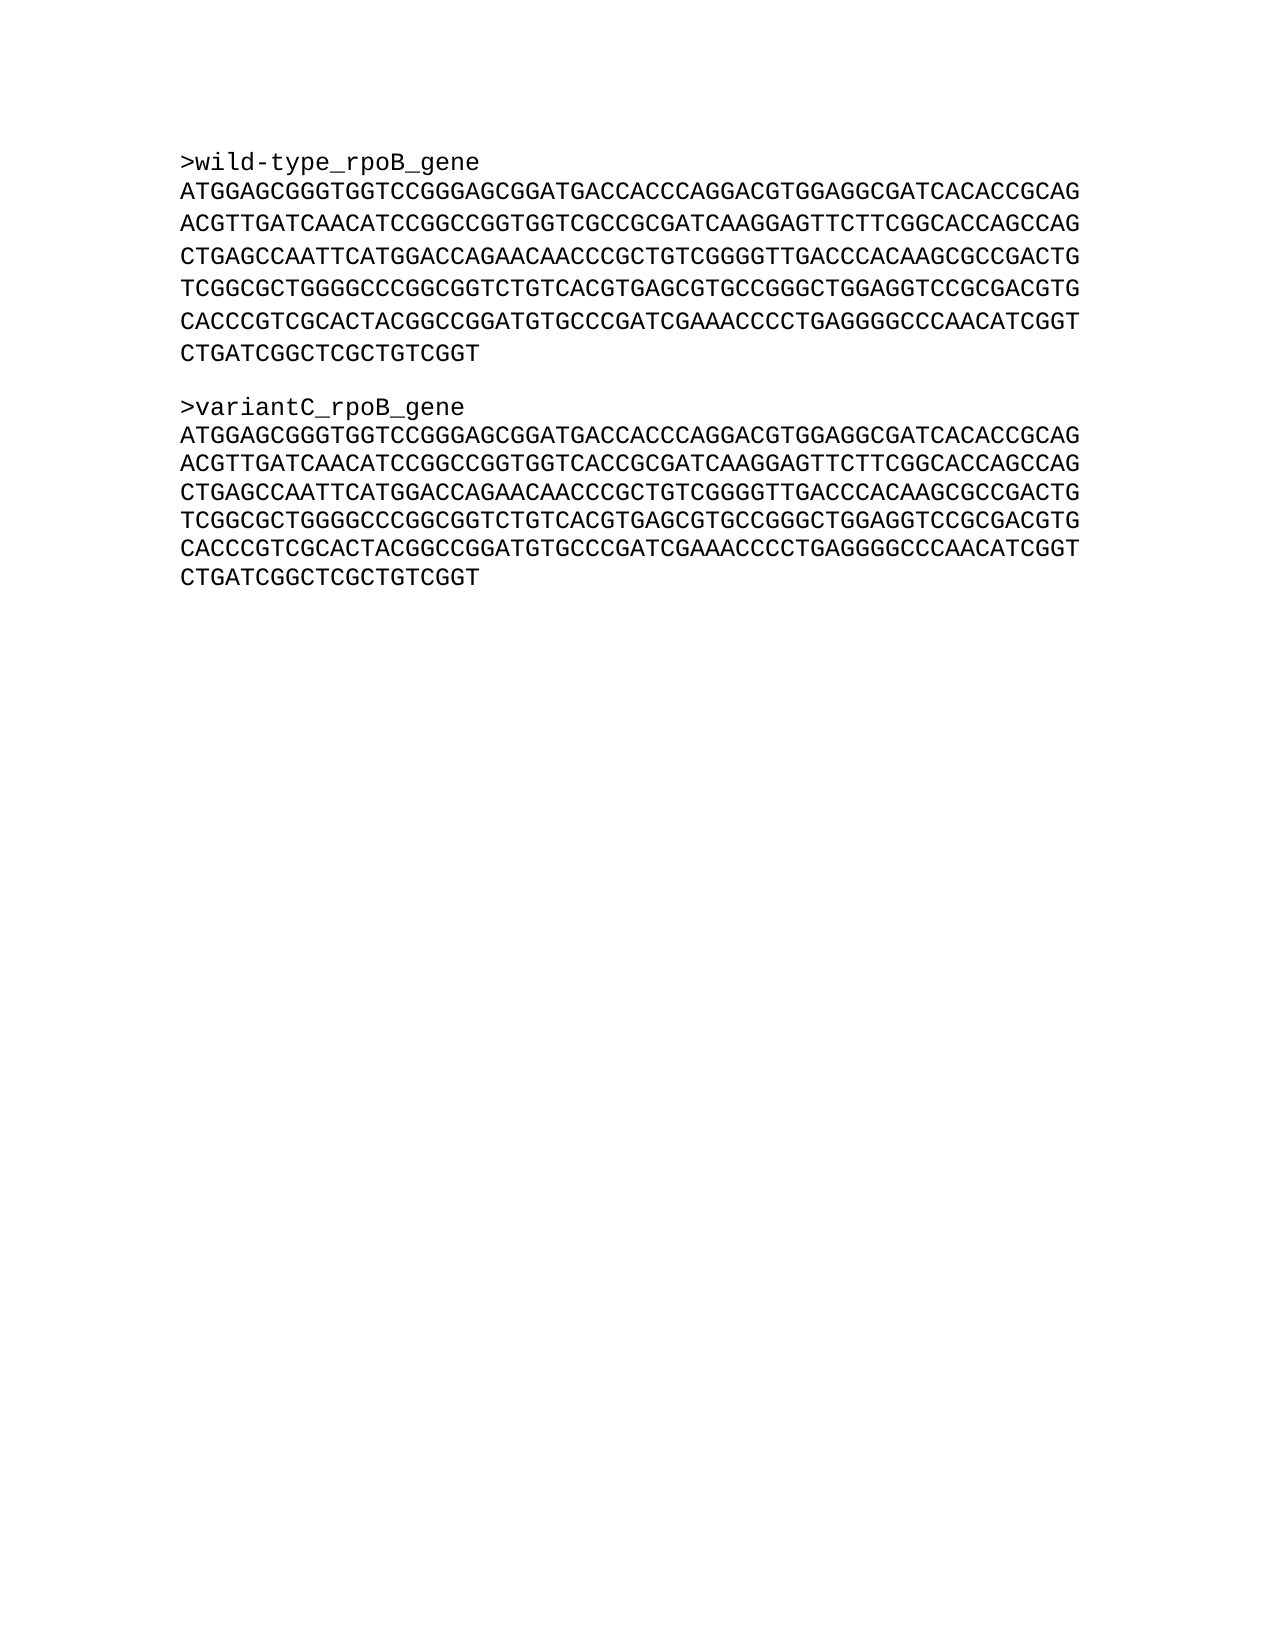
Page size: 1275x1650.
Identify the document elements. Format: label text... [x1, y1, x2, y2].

text ATGGAGCGGGTGGTCCGGGAGCGGATGACCACCCAGGACGTGGAGGCGATCACACCGCAGACGTTGATCAACATCCGGCCGGTGGTCACCGCGATCAAGGAGTTCTTCGGCACCAGCCAGCTGAGCCAATTCATGGACCAGAACAACCCGCTGTCGGGGTTGACCCACAAGCGCCGACTGTCGGCGCTGGGGCCCGGCGGTCTGTCACGTGAGCGTGCCGGGCTGGAGGTCCGCGACGTGCACCCGTCGCACTACGGCCGGATGTGCCCGATCGAAACCCCTGAGGGGCCCAACATCGGTCTGATCGGCTCGCTGTCGGT [180, 422, 1087, 592]
text >variantC_rpoB_gene [180, 394, 1087, 422]
text >wild-type_rpoB_gene [180, 150, 1087, 178]
text ATGGAGCGGGTGGTCCGGGAGCGGATGACCACCCAGGACGTGGAGGCGATCACACCGCAGACGTTGATCAACATCCGGCCGGTGGTCGCCGCGATCAAGGAGTTCTTCGGCACCAGCCAGCTGAGCCAATTCATGGACCAGAACAACCCGCTGTCGGGGTTGACCCACAAGCGCCGACTGTCGGCGCTGGGGCCCGGCGGTCTGTCACGTGAGCGTGCCGGGCTGGAGGTCCGCGACGTGCACCCGTCGCACTACGGCCGGATGTGCCCGATCGAAACCCCTGAGGGGCCCAACATCGGTCTGATCGGCTCGCTGTCGGT [180, 178, 1087, 369]
